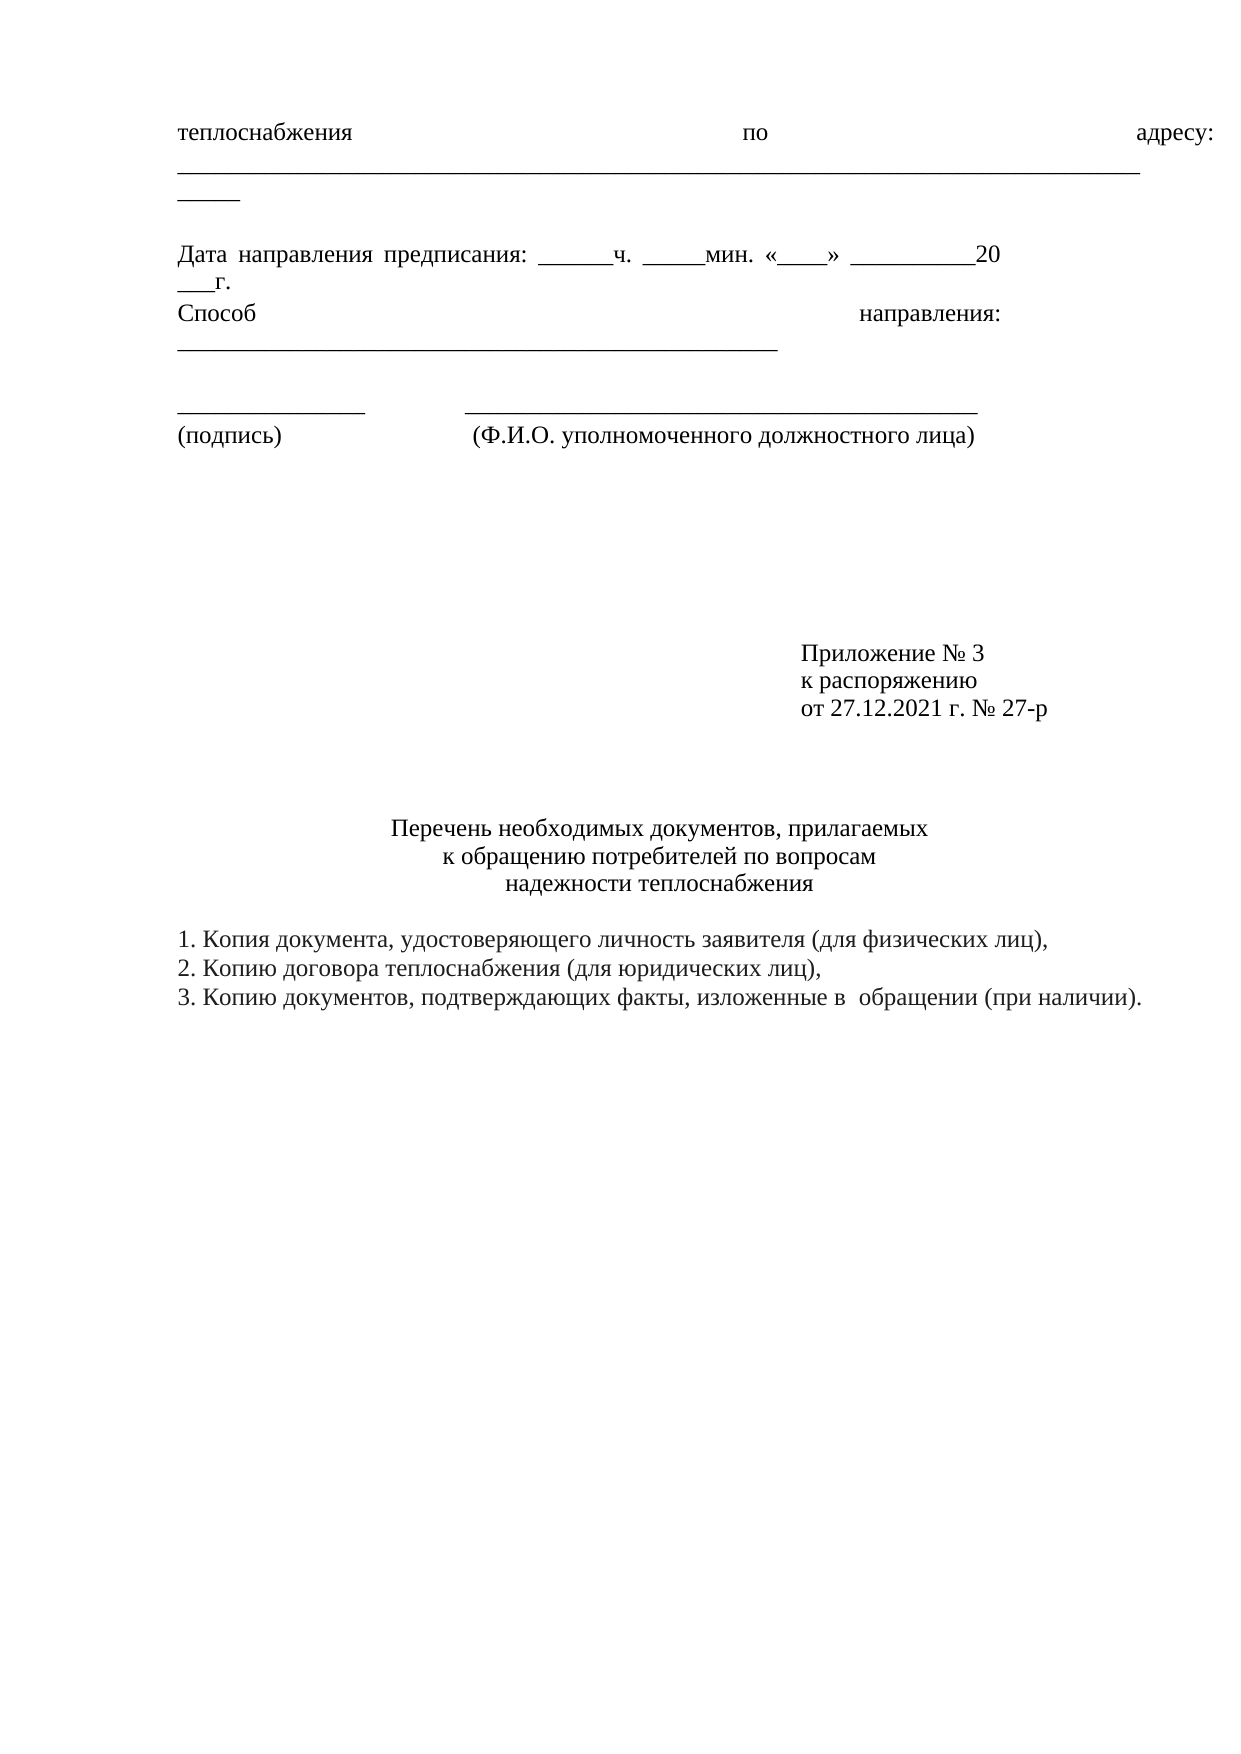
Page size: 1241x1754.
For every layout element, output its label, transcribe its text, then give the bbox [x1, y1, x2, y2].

text к обращению потребителей по вопросам [180, 842, 1139, 869]
text __________________________________________________________________________________ [177, 150, 1152, 204]
text 1. Копия документа, удостоверяющего личность заявителя (для физических лиц), [177, 924, 1152, 953]
text Перечень необходимых документов, прилагаемых [180, 815, 1139, 842]
text 2. Копию договора теплоснабжения (для юридических лиц), [177, 953, 1152, 982]
text Дата направления предписания: ______ч. _____мин. «____» __________20 ___г. [177, 240, 1001, 295]
text Способ направления: ________________________________________________ [177, 299, 1001, 354]
text к распоряжению [801, 667, 1128, 694]
text Приложение № 3 [801, 640, 1128, 667]
text от 27.12.2021 г. № 27-р [801, 694, 1128, 722]
text 3. Копию документов, подтверждающих факты, изложенные в обращении (при наличии). [177, 982, 1152, 1010]
text надежности теплоснабжения [180, 869, 1139, 897]
text теплоснабжения по адресу: [177, 118, 1152, 145]
text (подпись) (Ф.И.О. уполномоченного должностного лица) [177, 421, 1001, 448]
text _______________ _________________________________________ [177, 390, 1001, 417]
